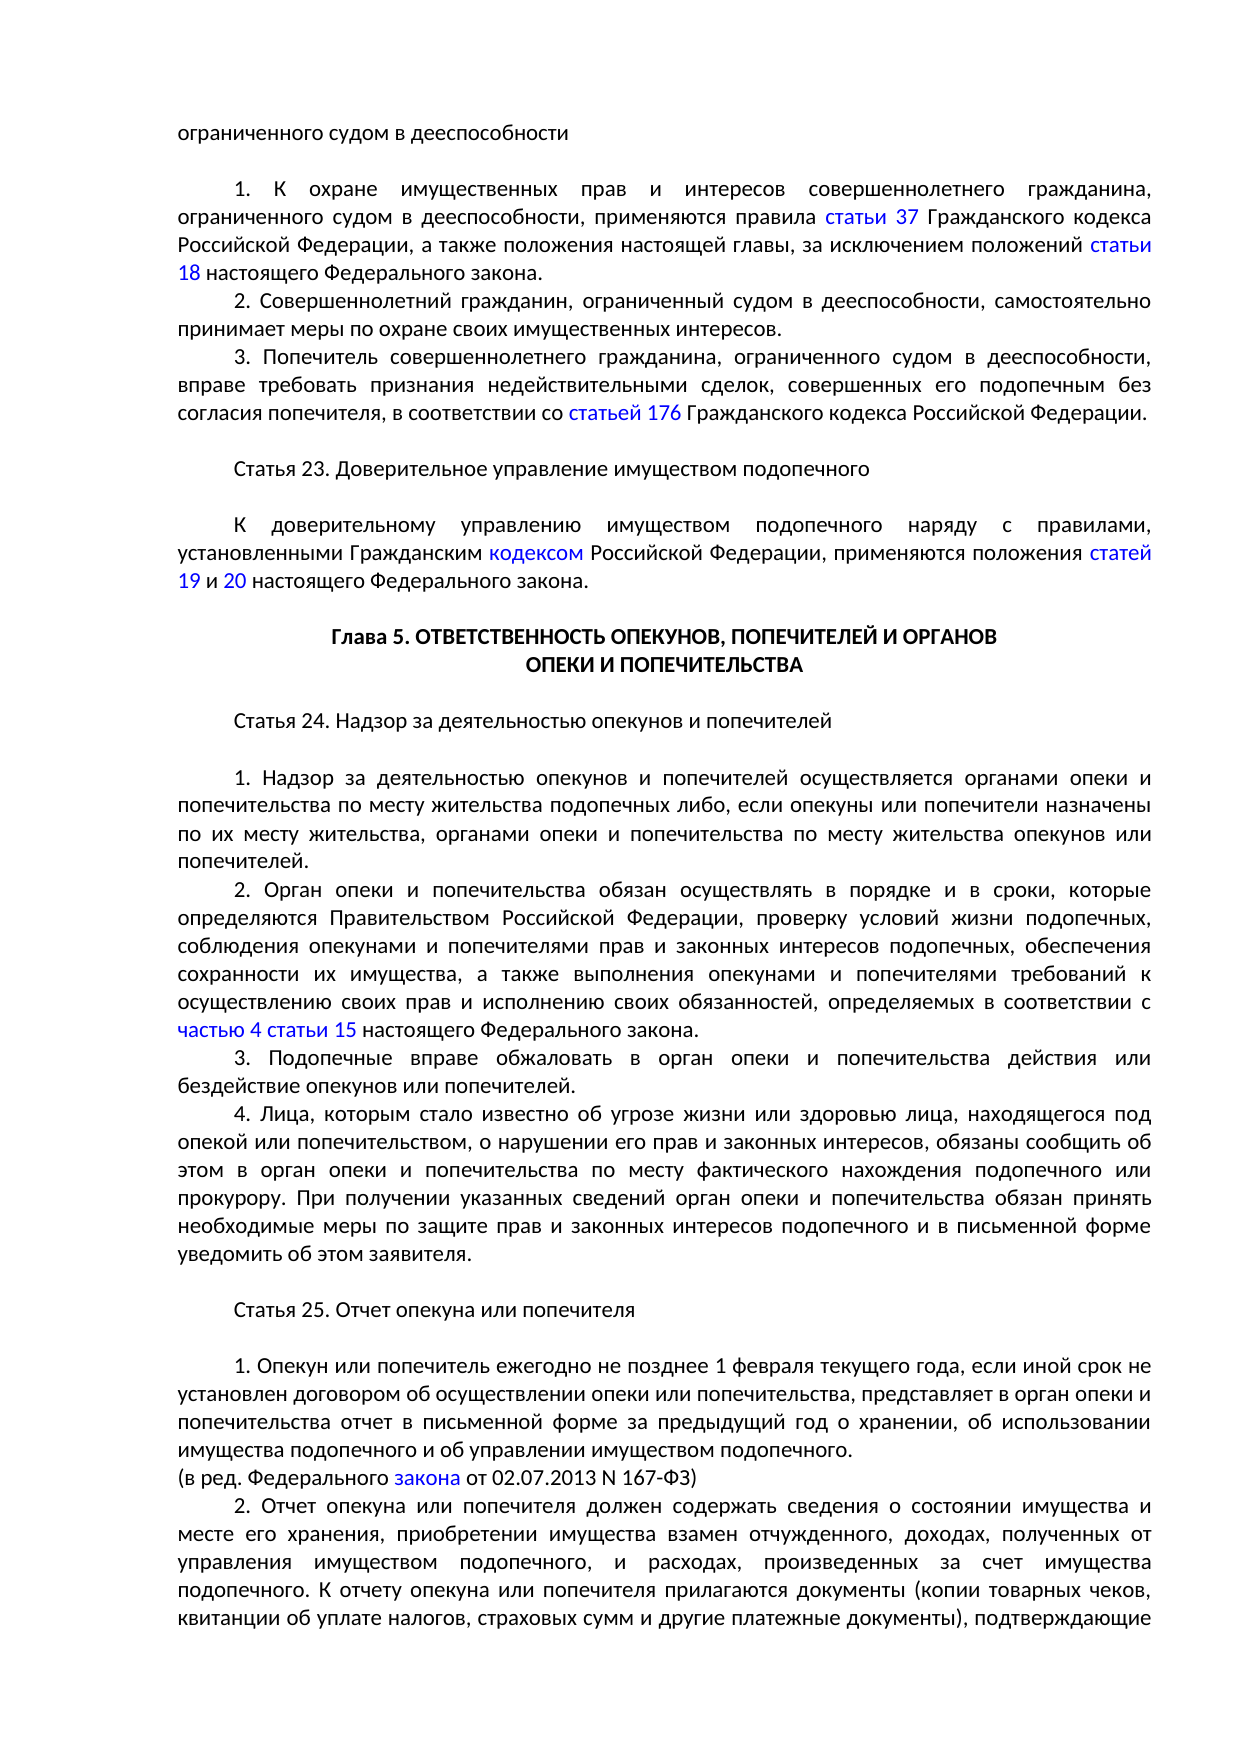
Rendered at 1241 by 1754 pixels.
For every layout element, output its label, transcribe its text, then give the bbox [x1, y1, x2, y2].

title Глава 5. ОТВЕТСТВЕННОСТЬ ОПЕКУНОВ, ПОПЕЧИТЕЛЕЙ И ОРГАНОВ [177, 622, 1152, 651]
text 3. Попечитель совершеннолетнего гражданина, ограниченного судом в дееспособности, вправе требовать признания недействительными сделок, совершенных его подопечным без согласия попечителя, в соответствии со статьей 176 Гражданского кодекса Российской Федерации. [177, 342, 1152, 426]
text 2. Совершеннолетний гражданин, ограниченный судом в дееспособности, самостоятельно принимает меры по охране своих имущественных интересов. [177, 286, 1152, 342]
title ОПЕКИ И ПОПЕЧИТЕЛЬСТВА [177, 651, 1152, 678]
text Статья 24. Надзор за деятельностью опекунов и попечителей [177, 707, 1152, 734]
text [177, 118, 1152, 146]
text Статья 25. Отчет опекуна или попечителя [177, 1295, 1152, 1323]
text 2. Орган опеки и попечительства обязан осуществлять в порядке и в сроки, которые определяются Правительством Российской Федерации, проверку условий жизни подопечных, соблюдения опекунами и попечителями прав и законных интересов подопечных, обеспечения сохранности их имущества, а также выполнения опекунами и попечителями требований к осуществлению своих прав и исполнению своих обязанностей, определяемых в соответствии с частью 4 статьи 15 настоящего Федерального закона. [177, 875, 1152, 1043]
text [177, 1491, 1152, 1631]
text 3. Подопечные вправе обжаловать в орган опеки и попечительства действия или бездействие опекунов или попечителей. [177, 1043, 1152, 1099]
text К доверительному управлению имуществом подопечного наряду с правилами, установленными Гражданским кодексом Российской Федерации, применяются положения статей 19 и 20 настоящего Федерального закона. [177, 510, 1152, 594]
text Статья 23. Доверительное управление имуществом подопечного [177, 454, 1152, 482]
text 1. Опекун или попечитель ежегодно не позднее 1 февраля текущего года, если иной срок не установлен договором об осуществлении опеки или попечительства, представляет в орган опеки и попечительства отчет в письменной форме за предыдущий год о хранении, об использовании имущества подопечного и об управлении имуществом подопечного. [177, 1351, 1152, 1463]
text (в ред. Федерального закона от 02.07.2013 N 167-ФЗ) [177, 1463, 1152, 1491]
text 1. К охране имущественных прав и интересов совершеннолетнего гражданина, ограниченного судом в дееспособности, применяются правила статьи 37 Гражданского кодекса Российской Федерации, а также положения настоящей главы, за исключением положений статьи 18 настоящего Федерального закона. [177, 174, 1152, 286]
text 1. Надзор за деятельностью опекунов и попечителей осуществляется органами опеки и попечительства по месту жительства подопечных либо, если опекуны или попечители назначены по их месту жительства, органами опеки и попечительства по месту жительства опекунов или попечителей. [177, 763, 1152, 875]
text 4. Лица, которым стало известно об угрозе жизни или здоровью лица, находящегося под опекой или попечительством, о нарушении его прав и законных интересов, обязаны сообщить об этом в орган опеки и попечительства по месту фактического нахождения подопечного или прокурору. При получении указанных сведений орган опеки и попечительства обязан принять необходимые меры по защите прав и законных интересов подопечного и в письменной форме уведомить об этом заявителя. [177, 1099, 1152, 1267]
